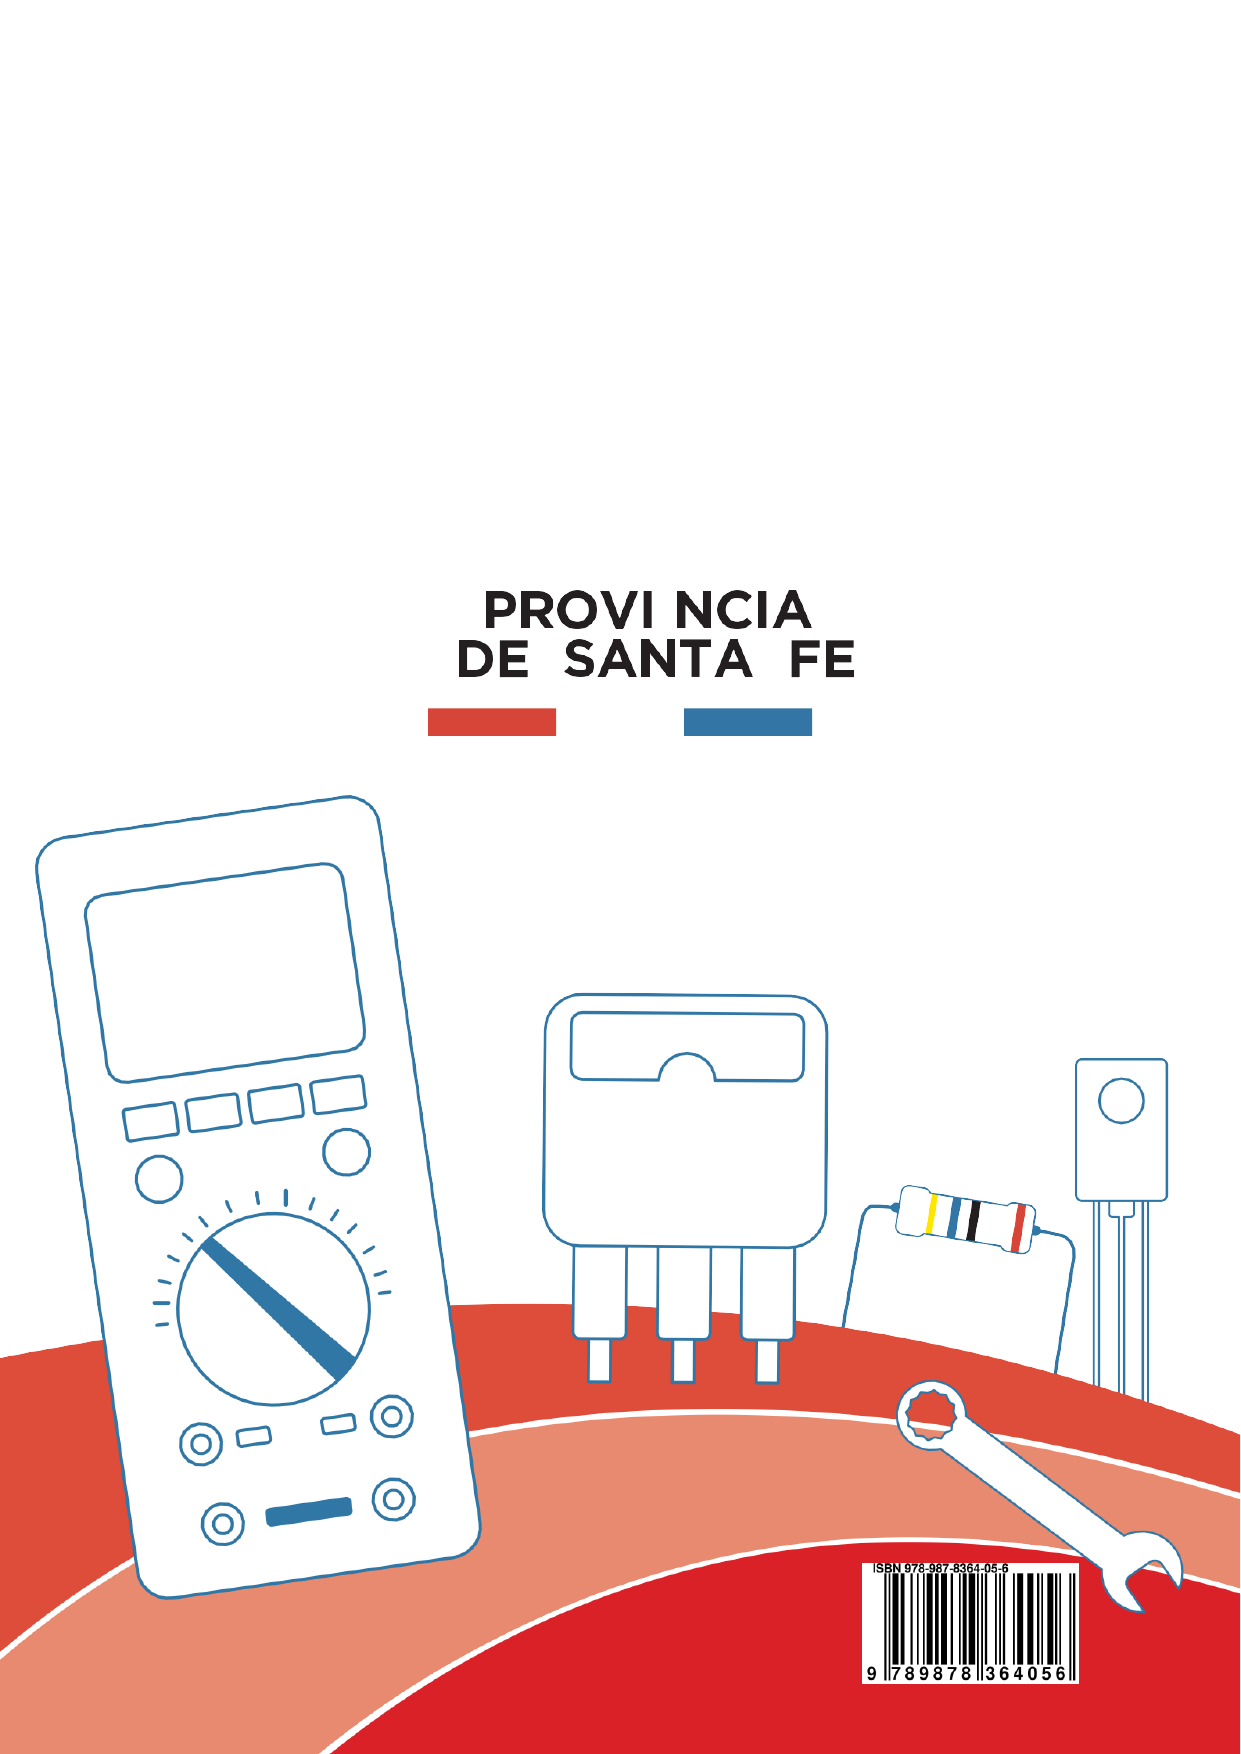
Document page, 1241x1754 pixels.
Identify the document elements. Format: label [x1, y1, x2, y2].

picture [0, 795, 1241, 1754]
picture [486, 591, 516, 628]
picture [521, 591, 554, 628]
picture [641, 639, 675, 677]
picture [772, 590, 812, 628]
picture [717, 590, 752, 629]
picture [459, 640, 493, 677]
picture [677, 591, 711, 628]
picture [600, 591, 638, 629]
picture [597, 639, 637, 677]
picture [680, 639, 753, 677]
picture [557, 590, 597, 629]
picture [564, 639, 594, 677]
